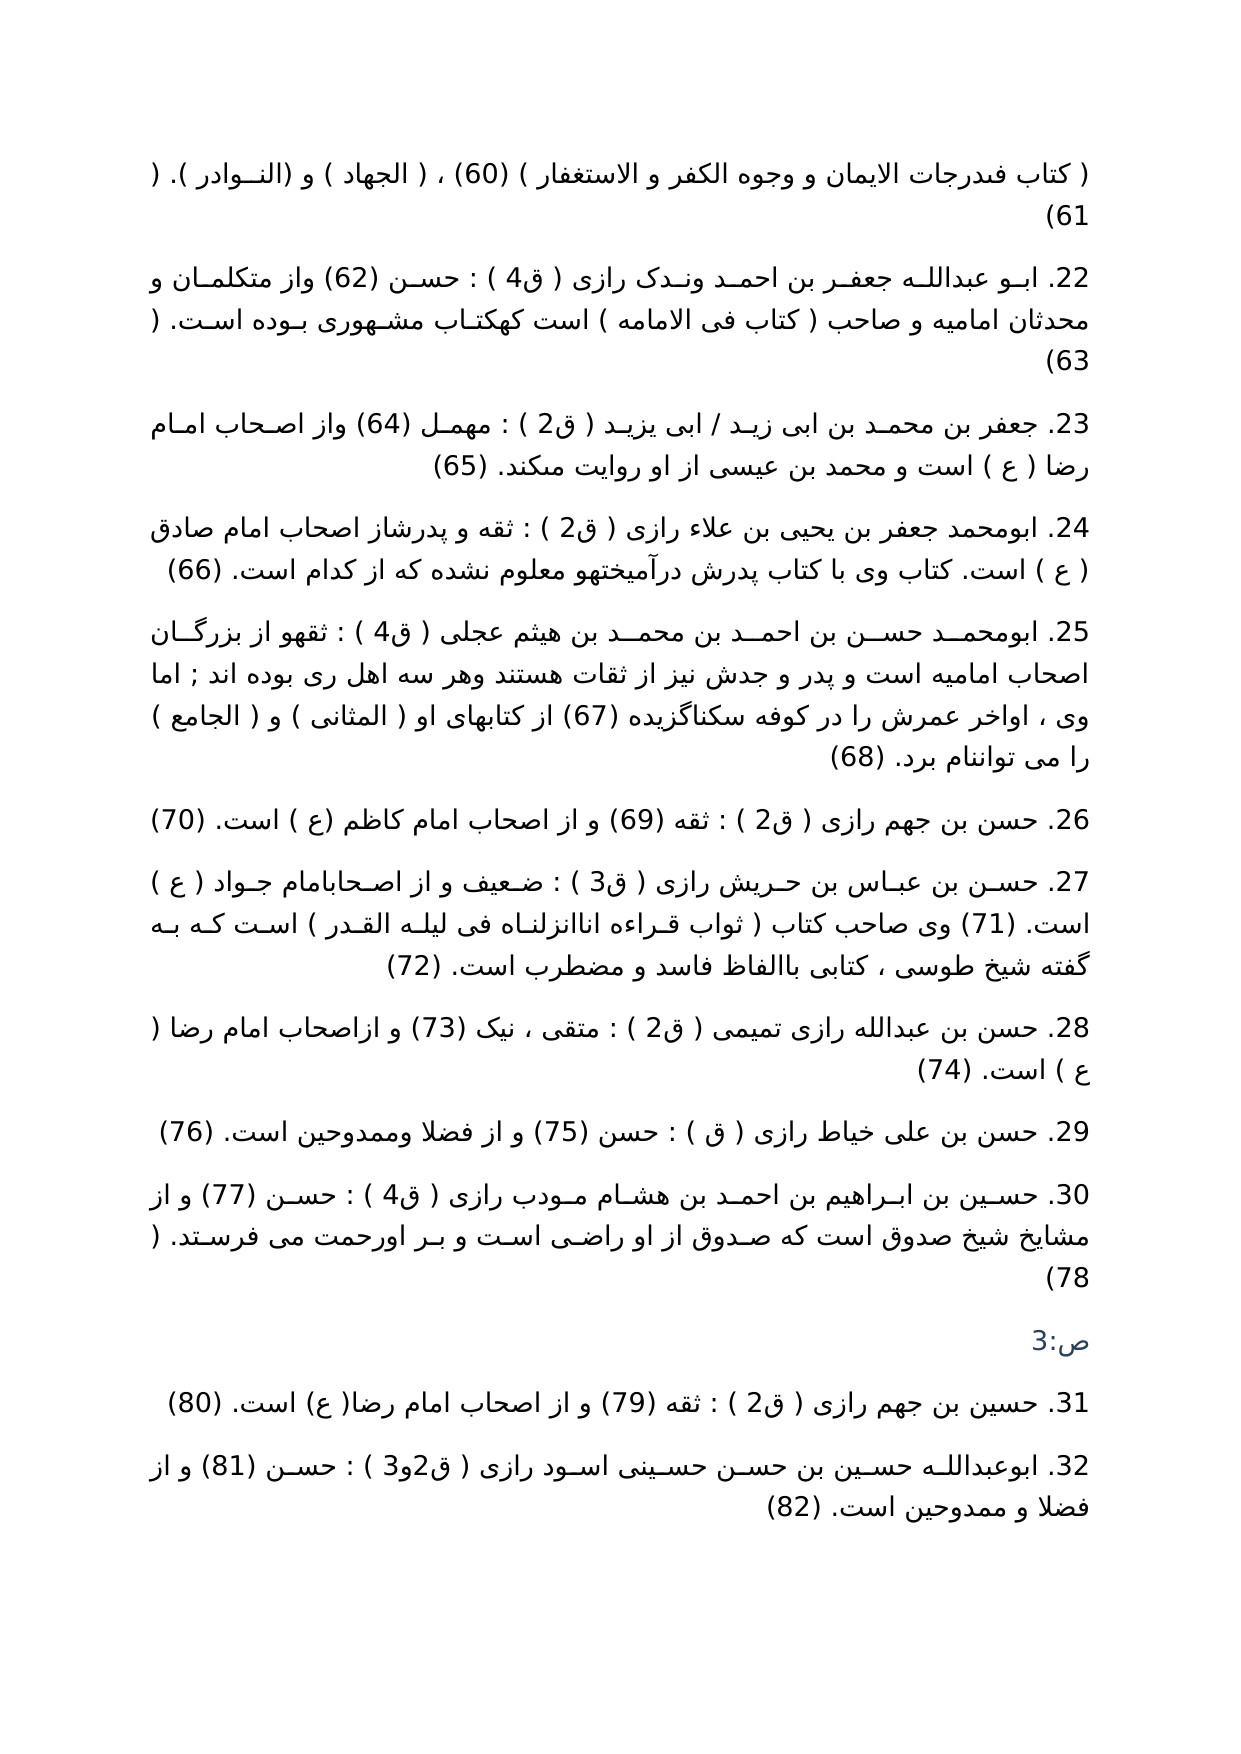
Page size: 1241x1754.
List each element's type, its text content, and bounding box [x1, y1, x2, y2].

text 31. حسین بن جهم رازى ( ق‏2 ) : ثقه (79) و از اصحاب امام رضا( ع) است. (80) [150, 1379, 1090, 1421]
text 30. حسین بن ابراهیم بن احمد بن هشام مودب رازى ( ق‏4 ) : حسن (77) و از مشایخ شیخ صدوق است که صدوق از او راضى است و بر اورحمت مى فرستد. (78) [150, 1171, 1090, 1296]
text 27. حسن بن عباس بن حریش رازى ( ق‏3 ) : ضعیف و از اصحاب‏امام جواد ( ع ) است. (71) وى صاحب کتاب ( ثواب قراءه اناانزلناه فى لیله القدر ) است که به گفته شیخ طوسى ، کتابى باالفاظ فاسد و مضطرب است. (72) [150, 858, 1090, 983]
text 28. حسن بن عبدالله رازى تمیمى ( ق‏2 ) : متقى ، نیک (73) و ازاصحاب امام رضا ( ع ) است. (74) [150, 1004, 1090, 1087]
text 26. حسن بن جهم رازى ( ق‏2 ) : ثقه (69) و از اصحاب امام کاظم (ع ) است. (70) [150, 796, 1090, 837]
text 24. ابومحمد جعفر بن یحیى بن علاء رازى ( ق‏2 ) : ثقه و پدرش‏از اصحاب امام صادق ( ع ) است. کتاب وى با کتاب پدرش درآمیخته‏و معلوم نشده که از کدام است. (66) [150, 504, 1090, 587]
text 29. حسن بن على خیاط رازى ( ق ) : حسن (75) و از فضلا وممدوحین است. (76) [150, 1108, 1090, 1150]
text 25. ابومحمد حسن بن احمد بن محمد بن هیثم عجلى ( ق‏4 ) : ثقه‏و از بزرگان اصحاب امامیه است و پدر و جدش نیز از ثقات هستند وهر سه اهل رى بوده اند ; اما وى ، اواخر عمرش را در کوفه سکناگزیده (67) از کتابهاى او ( المثانى ) و ( الجامع ) را مى توان‏نام برد. (68) [150, 608, 1090, 775]
text 22. ابو عبدالله جعفر بن احمد وندک رازى ( ق‏4 ) : حسن (62) واز متکلمان و محدثان امامیه و صاحب ( کتاب فى الامامه ) است که‏کتاب مشهورى بوده است. (63) [150, 254, 1090, 379]
text 32. ابوعبدالله حسین بن حسن حسینى اسود رازى ( ق‏2و3 ) : حسن (81) و از فضلا و ممدوحین است. (82) [150, 1442, 1090, 1525]
text 23. جعفر بن محمد بن ابى زید / ابى یزید ( ق‏2 ) : مهمل (64) واز اصحاب امام رضا ( ع ) است و محمد بن عیسى از او روایت مى‏کند. (65) [150, 400, 1090, 483]
text ص:3 [150, 1317, 1090, 1358]
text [150, 150, 1090, 233]
